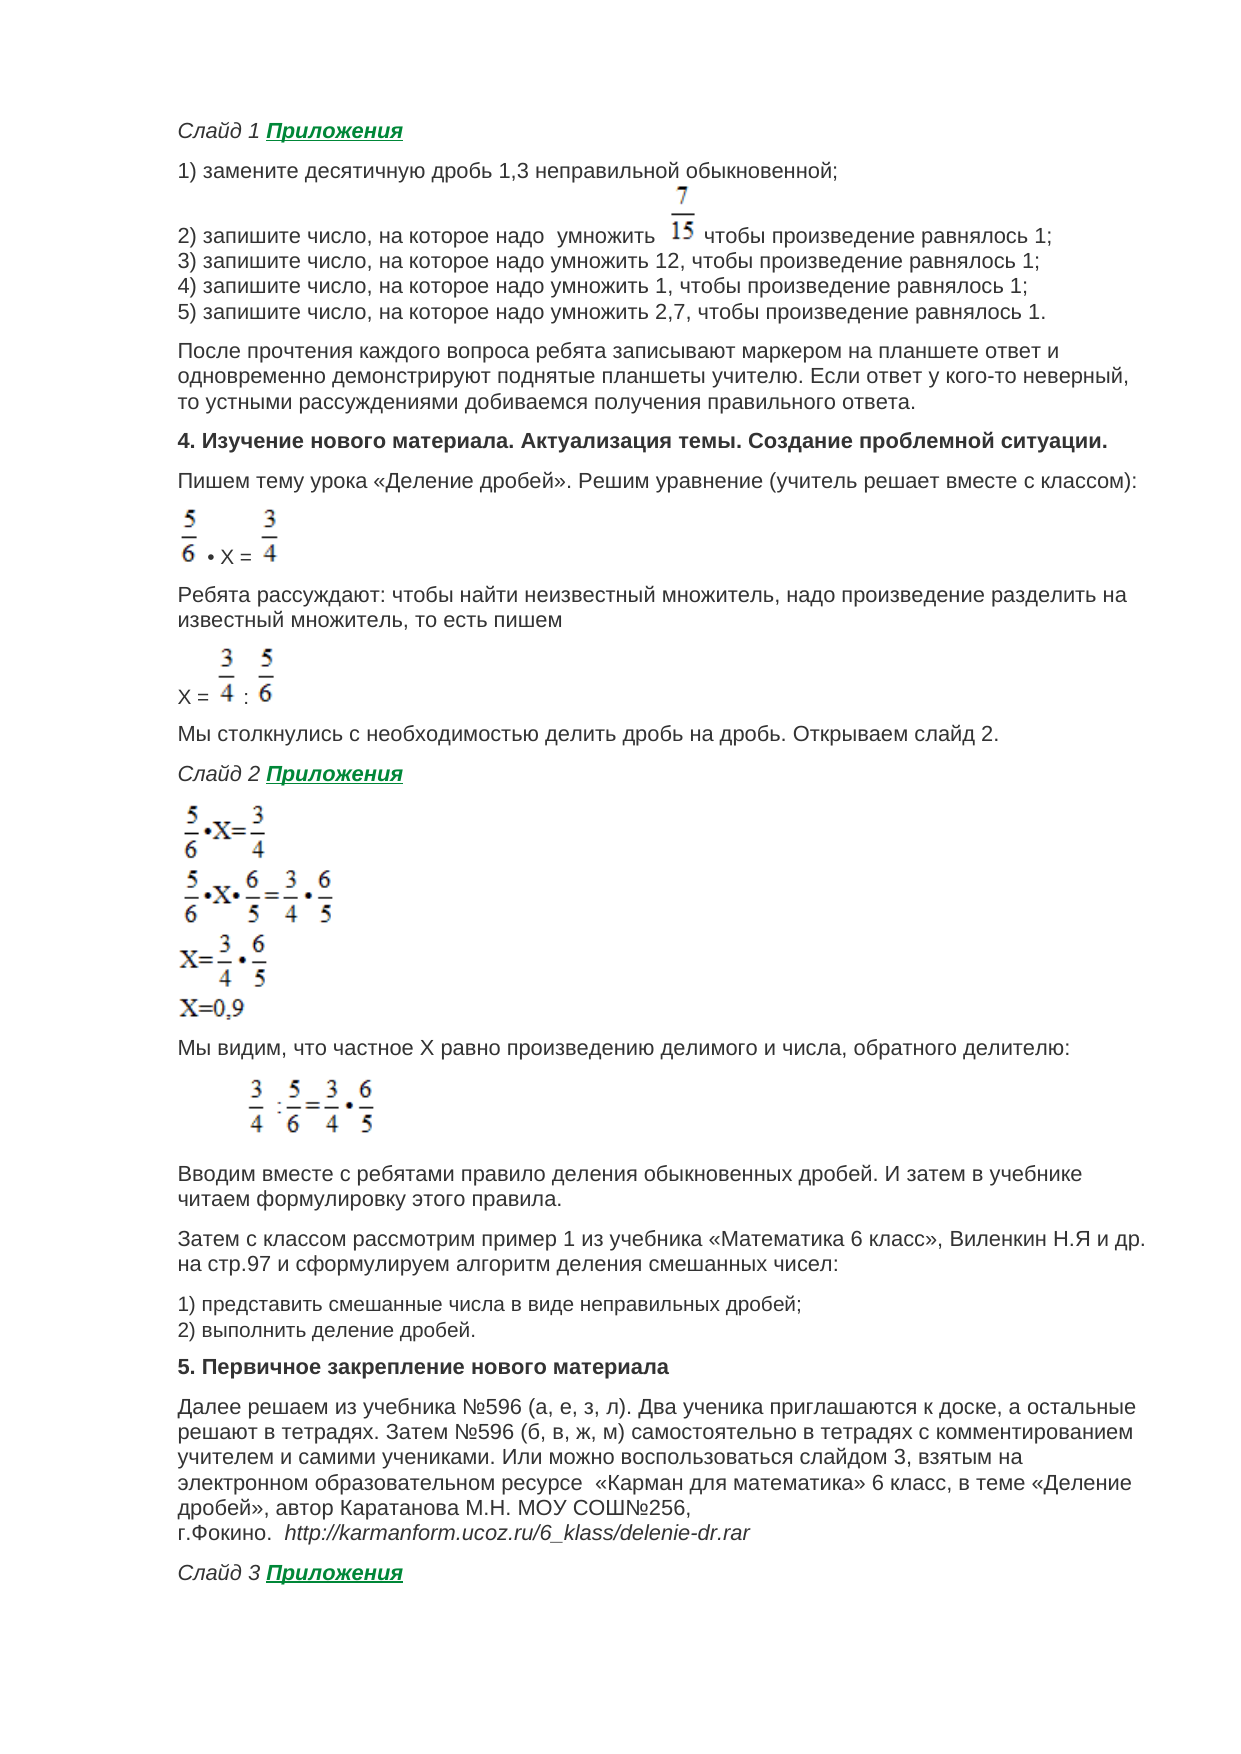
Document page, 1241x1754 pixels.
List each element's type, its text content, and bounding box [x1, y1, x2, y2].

text Слайд 2 Приложения [177, 761, 1152, 786]
picture [254, 646, 279, 705]
picture [177, 507, 202, 565]
text Мы столкнулись с необходимостью делить дробь на дробь. Открываем слайд 2. [177, 721, 1152, 747]
text Слайд 3 Приложения [177, 1559, 1152, 1584]
picture [177, 800, 342, 1023]
picture [257, 507, 281, 565]
text Далее решаем из учебника №596 (а, е, з, л). Два ученика приглашаются к доске, а остальные решают в тетрадях. Затем №596 (б, в, ж, м) самостоятельно в тетрадях с комментированием учителем и самими учениками. Или можно воспользоваться слайдом 3, взятым на электронном образовательном ресурсе «Карман для математика» 6 класс, в теме «Деление дробей», автор Каратанова М.Н. МОУ СОШ№256, г.Фокино. http://karmanform.ucoz.ru/6_klass/delenie-dr.rar [177, 1394, 1152, 1545]
text После прочтения каждого вопроса ребята записывают маркером на планшете ответ и одновременно демонстрируют поднятые планшеты учителю. Если ответ у кого-то неверный, то устными рассуждениями добиваемся получения правильного ответа. [177, 338, 1152, 414]
picture [243, 1074, 383, 1142]
text Ребята рассуждают: чтобы найти неизвестный множитель, надо произведение разделить на известный множитель, то есть пишем [177, 582, 1152, 632]
text 1) замените десятичную дробь 1,3 неправильной обыкновенной; 2) запишите число, на которое надо умножить чтобы произведение равнялось 1; 3) запишите число, на которое надо умножить 12, чтобы произведение равнялось 1; 4) запишите число, на которое надо умножить 1, чтобы произведение равнялось 1; 5) запишите число, на которое надо умножить 2,7, чтобы произведение равнялось 1. [177, 158, 1152, 324]
picture [215, 646, 238, 705]
picture [667, 182, 698, 244]
text Х = : [177, 647, 1152, 708]
text Вводим вместе с ребятами правило деления обыкновенных дробей. И затем в учебнике читаем формулировку этого правила. [177, 1161, 1152, 1211]
text Мы видим, что частное Х равно произведению делимого и числа, обратного делителю: [177, 1035, 1152, 1060]
text Затем с классом рассмотрим пример 1 из учебника «Математика 6 класс», Виленкин Н.Я и др. на стр.97 и сформулируем алгоритм деления смешанных чисел: [177, 1226, 1152, 1276]
text 1) представить смешанные числа в виде неправильных дробей; 2) выполнить деление дробей. [177, 1290, 1152, 1341]
text Пишем тему урока «Деление дробей». Решим уравнение (учитель решает вместе с классом): [177, 468, 1152, 493]
text • Х = [177, 507, 1152, 569]
text 5. Первичное закрепление нового материала [177, 1354, 1152, 1379]
text Слайд 1 Приложения [177, 118, 1152, 143]
text 4. Изучение нового материала. Актуализация темы. Создание проблемной ситуации. [177, 428, 1152, 453]
